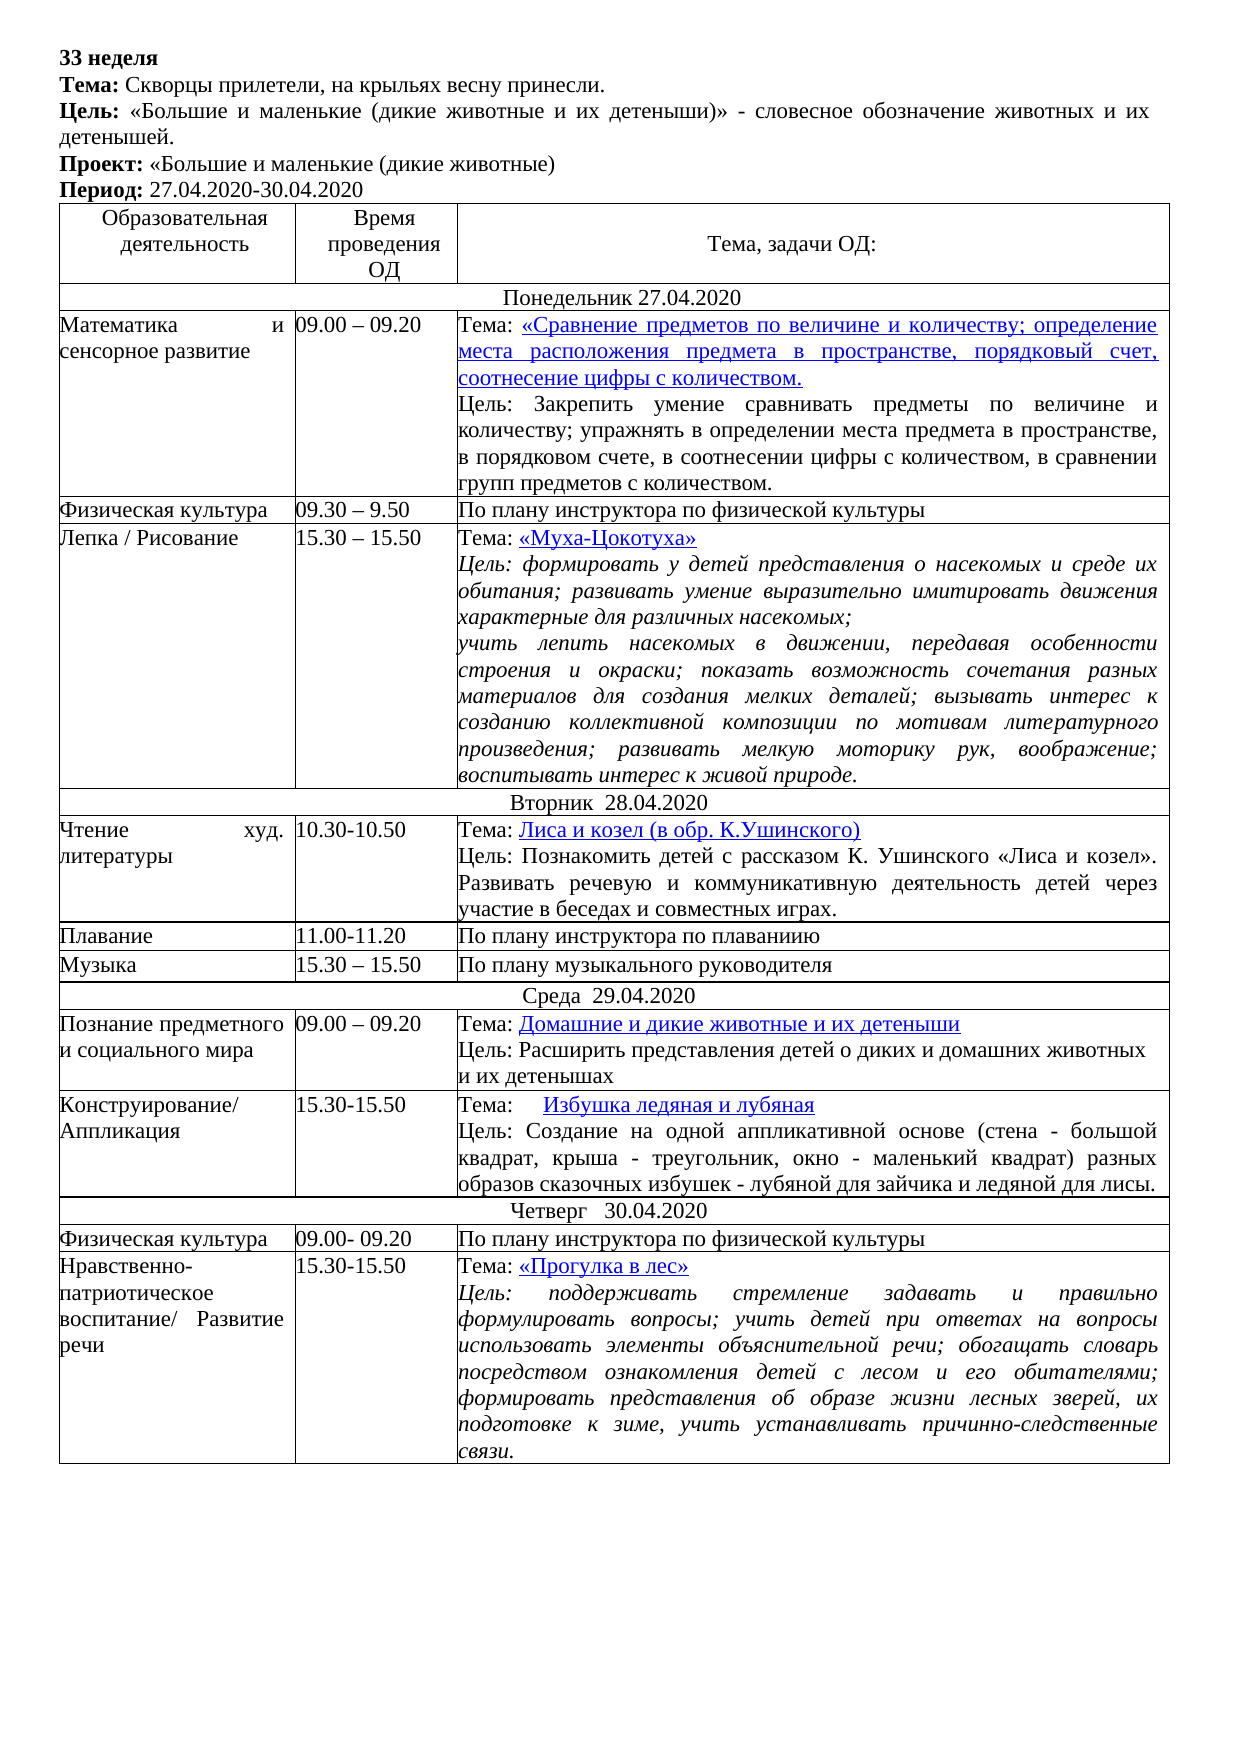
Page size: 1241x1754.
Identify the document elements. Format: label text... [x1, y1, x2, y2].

text Цель: «Большие и маленькие (дикие животные и их детеныши)» - словесное обозначение животных и их детенышей. [59, 97, 1152, 150]
table_cell По плану музыкального руководителя [458, 951, 1169, 981]
table_cell Математика и сенсорное развитие [60, 311, 295, 496]
table_header Тема, задачи ОД: [458, 204, 1169, 283]
table_cell Вторник 28.04.2020 [60, 789, 1169, 815]
table_cell Плавание [60, 923, 295, 950]
table_cell Понедельник 27.04.2020 [60, 284, 1169, 310]
table_cell Среда 29.04.2020 [60, 983, 1169, 1009]
table_cell Музыка [60, 951, 295, 981]
table_cell Тема: Домашние и дикие животные и их детеныши Цель: Расширить представления детей о диких и домашних животных и их детенышах [458, 1010, 1169, 1090]
table_cell Конструирование/ Аппликация [60, 1091, 295, 1196]
table_cell Тема: «Муха-Цокотуха» Цель: формировать у детей представления о насекомых и среде их обитания; развивать умение выразительно имитировать движения характерные для различных насекомых; учить лепить насекомых в движении, передавая особенности строения и окраски; показать возможность сочетания разных материалов для создания мелких деталей; вызывать интерес к созданию коллективной композиции по мотивам литературного произведения; развивать мелкую моторику рук, воображение; воспитывать интерес к живой природе. [458, 524, 1169, 787]
table_cell По плану инструктора по физической культуры [458, 1225, 1169, 1251]
table_cell Нравственно-патриотическое воспитание/ Развитие речи [60, 1252, 295, 1463]
text Тема: Скворцы прилетели, на крыльях весну принесли. [59, 71, 1152, 97]
table_cell По плану инструктора по плаваниию [458, 923, 1169, 950]
text 33 неделя [59, 44, 1152, 71]
table_cell Тема: Лиса и козел (в обр. К.Ушинского) Цель: Познакомить детей с рассказом К. Ушинского «Лиса и козел». Развивать речевую и коммуникативную деятельность детей через участие в беседах и совместных играх. [458, 816, 1169, 921]
table_cell Чтение худ. литературы [60, 816, 295, 921]
table_cell 15.30 – 15.50 [296, 524, 457, 787]
table_cell 09.00 – 09.20 [296, 1010, 457, 1090]
table_cell Физическая культура [60, 1225, 295, 1251]
table_cell 15.30-15.50 [296, 1091, 457, 1196]
table_header Время проведения ОД [296, 204, 457, 283]
table_cell 10.30-10.50 [296, 816, 457, 921]
table_cell Физическая культура [60, 497, 295, 523]
table_cell Тема: «Прогулка в лес» Цель: поддерживать стремление задавать и правильно формулировать вопросы; учить детей при ответах на вопросы использовать элементы объяснительной речи; обогащать словарь посредством ознакомления детей с лесом и его обитателями; формировать представления об образе жизни лесных зверей, их подготовке к зиме, учить устанавливать причинно-следственные связи. [458, 1252, 1169, 1463]
table_cell Познание предметного и социального мира [60, 1010, 295, 1090]
table_cell По плану инструктора по физической культуры [458, 497, 1169, 523]
table_cell 09.00 – 09.20 [296, 311, 457, 496]
table_cell Тема: «Сравнение предметов по величине и количеству; определение места расположения предмета в пространстве, порядковый счет, соотнесение цифры с количеством. Цель: Закрепить умение сравнивать предметы по величине и количеству; упражнять в определении места предмета в пространстве, в порядковом счете, в соотнесении цифры с количеством, в сравнении групп предметов с количеством. [458, 311, 1169, 496]
table_cell Четверг 30.04.2020 [60, 1198, 1169, 1224]
table_cell 15.30-15.50 [296, 1252, 457, 1463]
table_cell 09.30 – 9.50 [296, 497, 457, 523]
table_cell Тема: Избушка ледяная и лубяная Цель: Создание на одной аппликативной основе (стена - большой квадрат, крыша - треугольник, окно - маленький квадрат) разных образов сказочных избушек - лубяной для зайчика и ледяной для лисы. [458, 1091, 1169, 1196]
table_cell Лепка / Рисование [60, 524, 295, 787]
table_cell 11.00-11.20 [296, 923, 457, 950]
table_cell 09.00- 09.20 [296, 1225, 457, 1251]
table_cell 15.30 – 15.50 [296, 951, 457, 981]
text Период: 27.04.2020-30.04.2020 [59, 176, 1152, 202]
table_header Образовательная деятельность [60, 204, 295, 283]
text Проект: «Большие и маленькие (дикие животные) [59, 150, 1152, 176]
